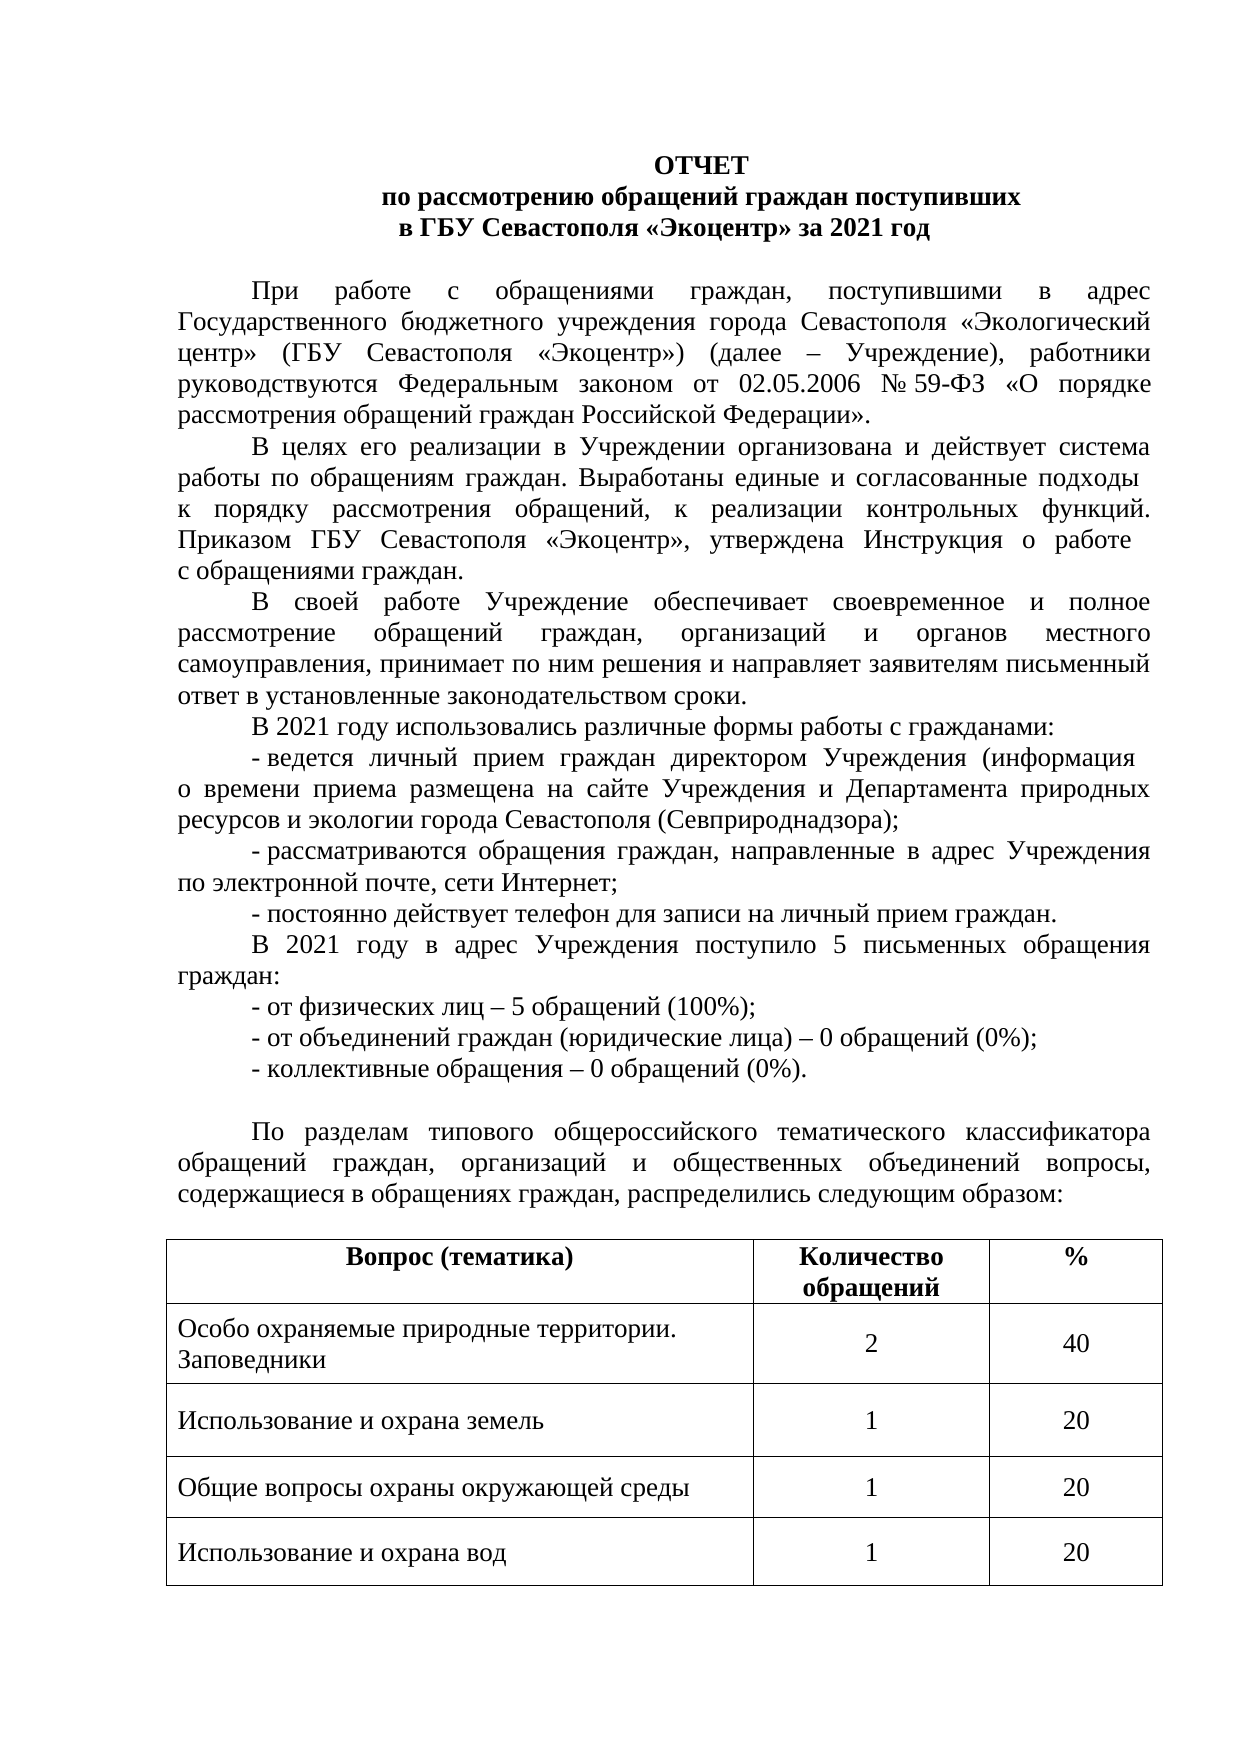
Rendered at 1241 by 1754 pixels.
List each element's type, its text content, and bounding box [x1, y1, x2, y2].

text по рассмотрению обращений граждан поступивших в ГБУ Севастополя «Экоцентр» за 2021 год [177, 180, 1152, 243]
text В целях его реализации в Учреждении организована и действует система работы по обращениям граждан. Выработаны единые и согласованные подходы к порядку рассмотрения обращений, к реализации контрольных функций. Приказом ГБУ Севастополя «Экоцентр», утверждена Инструкция о работе с обращениями граждан. [177, 429, 1152, 585]
table_cell 20 [990, 1457, 1162, 1517]
text - от физических лиц – 5 обращений (100%); [177, 990, 1152, 1021]
table_cell 20 [990, 1518, 1162, 1585]
text В 2021 году в адрес Учреждения поступило 5 письменных обращения граждан: [177, 928, 1152, 990]
table_cell Общие вопросы охраны окружающей среды [167, 1457, 753, 1517]
text ОТЧЕТ [177, 149, 1152, 180]
table_cell 20 [990, 1384, 1162, 1456]
text - рассматриваются обращения граждан, направленные в адрес Учреждения по электронной почте, сети Интернет; [177, 834, 1152, 897]
table_header % [990, 1240, 1162, 1303]
table_cell 1 [754, 1518, 989, 1585]
table_cell 40 [990, 1304, 1162, 1382]
table_cell 2 [754, 1304, 989, 1382]
text В 2021 году использовались различные формы работы с гражданами: [177, 710, 1152, 741]
table_cell Особо охраняемые природные территории. Заповедники [167, 1304, 753, 1382]
text По разделам типового общероссийского тематического классификатора обращений граждан, организаций и общественных объединений вопросы, содержащиеся в обращениях граждан, распределились следующим образом: [177, 1115, 1152, 1208]
text В своей работе Учреждение обеспечивает своевременное и полное рассмотрение обращений граждан, организаций и органов местного самоуправления, принимает по ним решения и направляет заявителям письменный ответ в установленные законодательством сроки. [177, 585, 1152, 710]
table_cell 1 [754, 1457, 989, 1517]
table_header Вопрос (тематика) [167, 1240, 753, 1303]
text - ведется личный прием граждан директором Учреждения (информация о времени приема размещена на сайте Учреждения и Департамента природных ресурсов и экологии города Севастополя (Севприроднадзора); [177, 741, 1152, 834]
table_cell 1 [754, 1384, 989, 1456]
text - коллективные обращения – 0 обращений (0%). [177, 1052, 1152, 1084]
table_header Количество обращений [754, 1240, 989, 1303]
table_cell Использование и охрана вод [167, 1518, 753, 1585]
text - от объединений граждан (юридические лица) – 0 обращений (0%); [177, 1021, 1152, 1052]
table_cell Использование и охрана земель [167, 1384, 753, 1456]
text При работе с обращениями граждан, поступившими в адрес Государственного бюджетного учреждения города Севастополя «Экологический центр» (ГБУ Севастополя «Экоцентр») (далее – Учреждение), работники руководствуются Федеральным законом от 02.05.2006 № 59-ФЗ «О порядке рассмотрения обращений граждан Российской Федерации». [177, 274, 1152, 429]
text - постоянно действует телефон для записи на личный прием граждан. [177, 897, 1152, 928]
